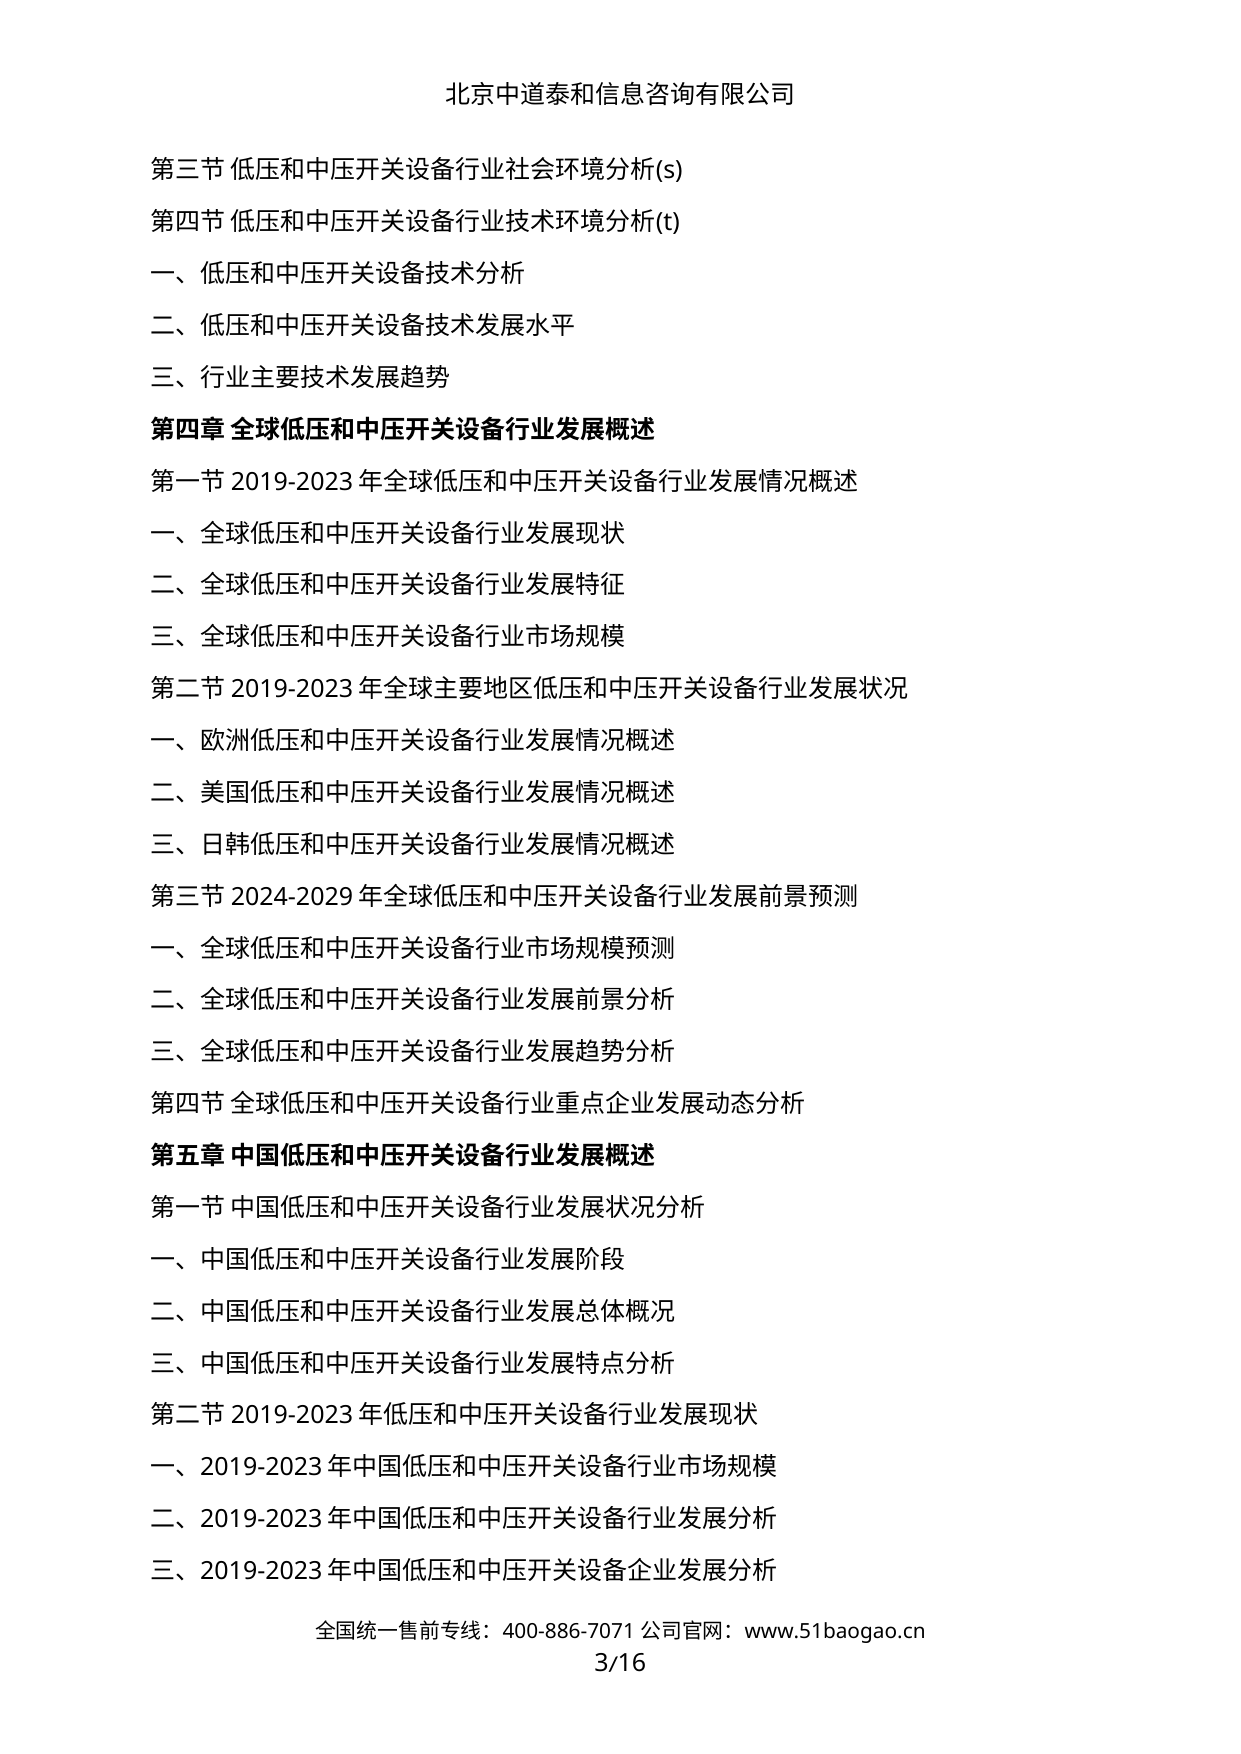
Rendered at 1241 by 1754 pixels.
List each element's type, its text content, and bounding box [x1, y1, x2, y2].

text 二、全球低压和中压开关设备行业发展前景分析 [150, 980, 1090, 1016]
text 二、美国低压和中压开关设备行业发展情况概述 [150, 772, 1090, 809]
text 二、全球低压和中压开关设备行业发展特征 [150, 565, 1090, 601]
text 第一节 2019-2023年全球低压和中压开关设备行业发展情况概述 [150, 461, 1090, 497]
text 三、2019-2023年中国低压和中压开关设备企业发展分析 [150, 1551, 1090, 1587]
text 三、行业主要技术发展趋势 [150, 357, 1090, 394]
text 三、全球低压和中压开关设备行业市场规模 [150, 617, 1090, 653]
text 第三节 低压和中压开关设备行业社会环境分析(s) [150, 150, 1090, 186]
text 一、欧洲低压和中压开关设备行业发展情况概述 [150, 721, 1090, 757]
text 第四节 全球低压和中压开关设备行业重点企业发展动态分析 [150, 1084, 1090, 1120]
text 一、全球低压和中压开关设备行业发展现状 [150, 513, 1090, 549]
text 第三节 2024-2029年全球低压和中压开关设备行业发展前景预测 [150, 876, 1090, 912]
text 第二节 2019-2023年低压和中压开关设备行业发展现状 [150, 1395, 1090, 1431]
text 三、全球低压和中压开关设备行业发展趋势分析 [150, 1032, 1090, 1068]
text 二、低压和中压开关设备技术发展水平 [150, 306, 1090, 342]
text 一、中国低压和中压开关设备行业发展阶段 [150, 1239, 1090, 1276]
text 一、低压和中压开关设备技术分析 [150, 254, 1090, 290]
text 第五章 中国低压和中压开关设备行业发展概述 [150, 1136, 1090, 1172]
text 二、中国低压和中压开关设备行业发展总体概况 [150, 1291, 1090, 1327]
text 第四章 全球低压和中压开关设备行业发展概述 [150, 409, 1090, 446]
text 第二节 2019-2023年全球主要地区低压和中压开关设备行业发展状况 [150, 669, 1090, 705]
text 三、日韩低压和中压开关设备行业发展情况概述 [150, 824, 1090, 861]
text 一、2019-2023年中国低压和中压开关设备行业市场规模 [150, 1447, 1090, 1483]
text 第一节 中国低压和中压开关设备行业发展状况分析 [150, 1187, 1090, 1224]
text 二、2019-2023年中国低压和中压开关设备行业发展分析 [150, 1499, 1090, 1535]
text 三、中国低压和中压开关设备行业发展特点分析 [150, 1343, 1090, 1379]
text 第四节 低压和中压开关设备行业技术环境分析(t) [150, 202, 1090, 238]
text 一、全球低压和中压开关设备行业市场规模预测 [150, 928, 1090, 964]
